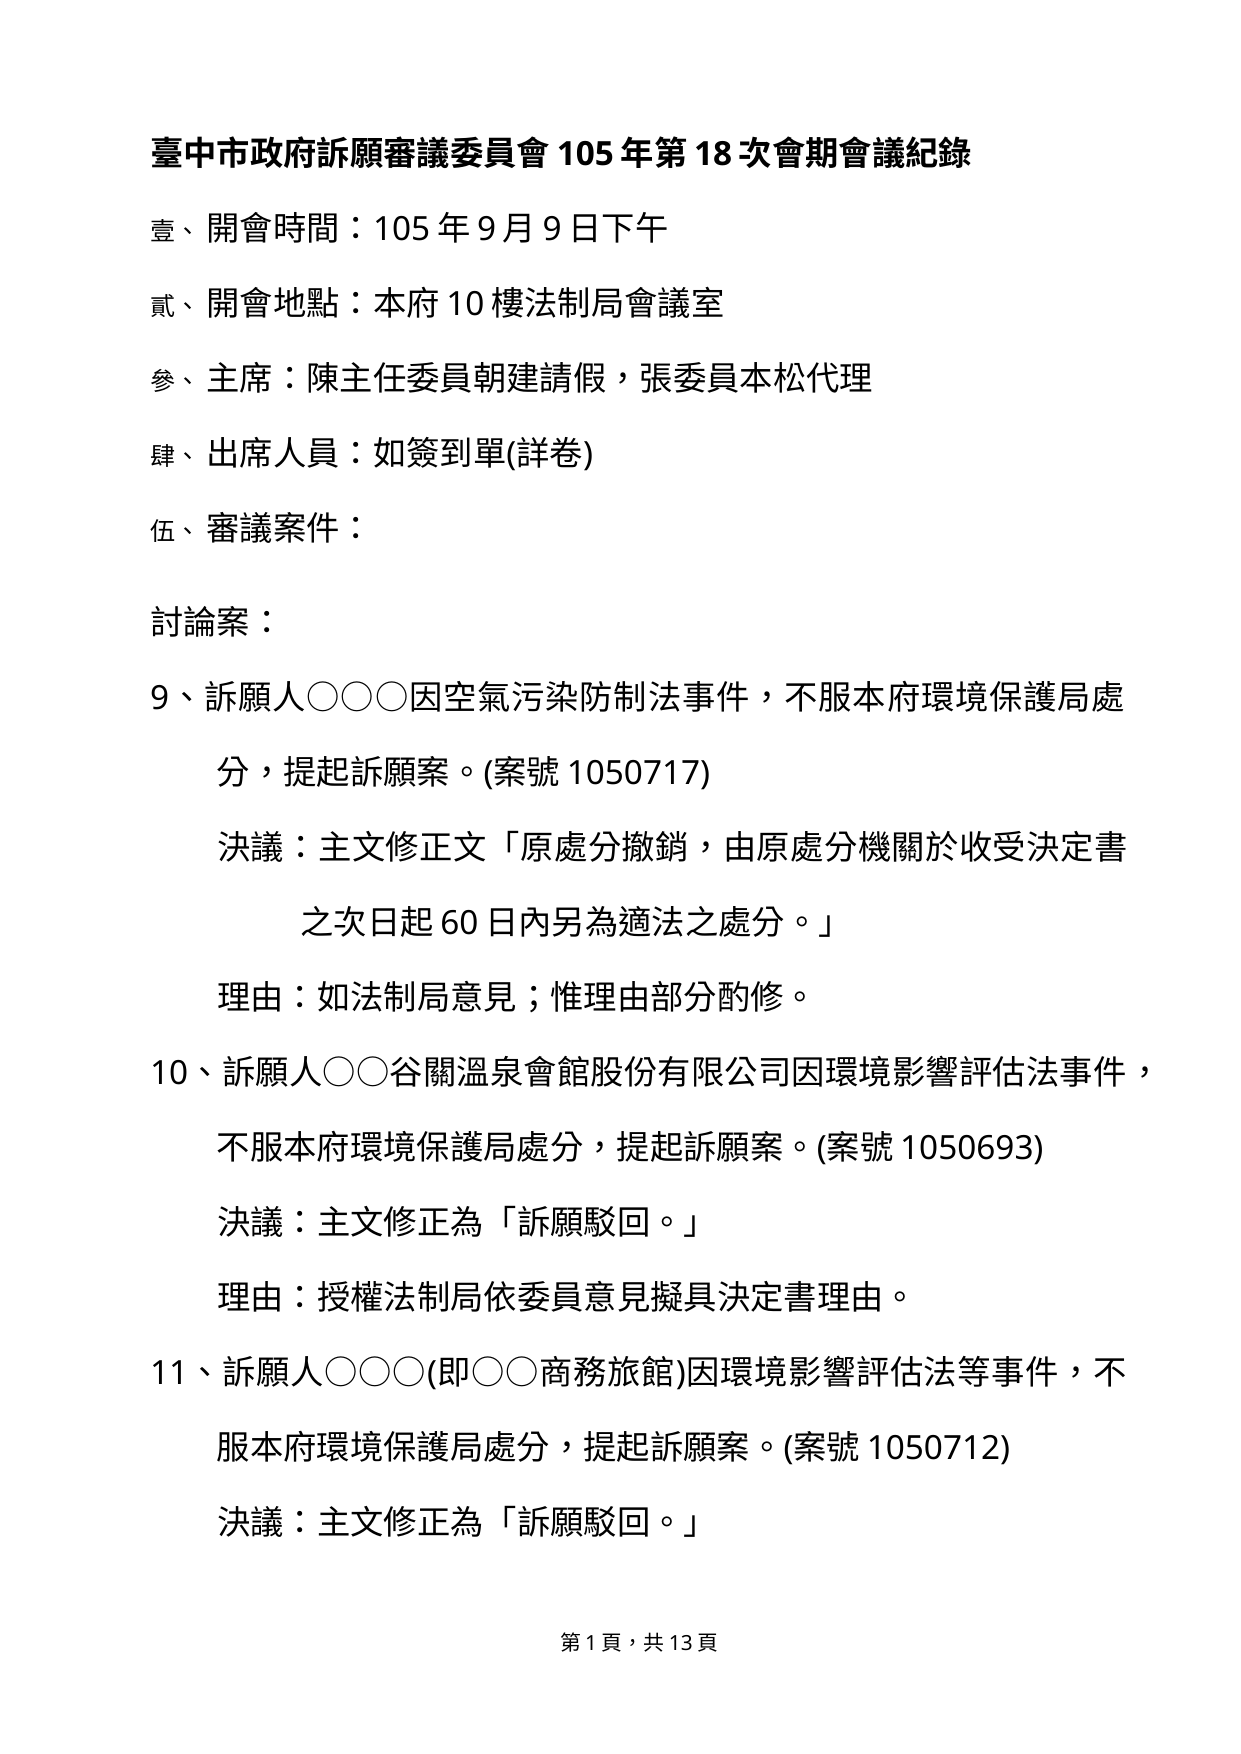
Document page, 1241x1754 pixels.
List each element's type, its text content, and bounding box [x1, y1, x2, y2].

text 臺中市政府訴願審議委員會105年第18次會期會議紀錄 [150, 113, 1128, 188]
text 理由：如法制局意見；惟理由部分酌修。 [217, 957, 1128, 1032]
text 決議：主文修正為「訴願駁回。」 [217, 1482, 1128, 1557]
list 審議案件： [150, 488, 1128, 563]
text 11、訴願人○○○(即○○商務旅館)因環境影響評估法等事件，不服本府環境保護局處分，提起訴願案。(案號1050712) [150, 1332, 1128, 1482]
text 9、訴願人○○○因空氣污染防制法事件，不服本府環境保護局處分，提起訴願案。(案號1050717) [150, 657, 1128, 807]
list 出席人員：如簽到單(詳卷) [150, 413, 1128, 488]
text 決議：主文修正文「原處分撤銷，由原處分機關於收受決定書之次日起60日內另為適法之處分。」 [217, 807, 1128, 957]
list 開會地點：本府10樓法制局會議室 [150, 263, 1128, 338]
text 決議：主文修正為「訴願駁回。」 [217, 1182, 1128, 1257]
list 開會時間：105年9月9日下午 [150, 188, 1128, 263]
text 理由：授權法制局依委員意見擬具決定書理由。 [217, 1257, 1128, 1332]
text 10、訴願人○○谷關溫泉會館股份有限公司因環境影響評估法事件，不服本府環境保護局處分，提起訴願案。(案號1050693) [150, 1032, 1128, 1182]
list 主席：陳主任委員朝建請假，張委員本松代理 [150, 338, 1128, 413]
text 討論案： [150, 582, 1128, 657]
